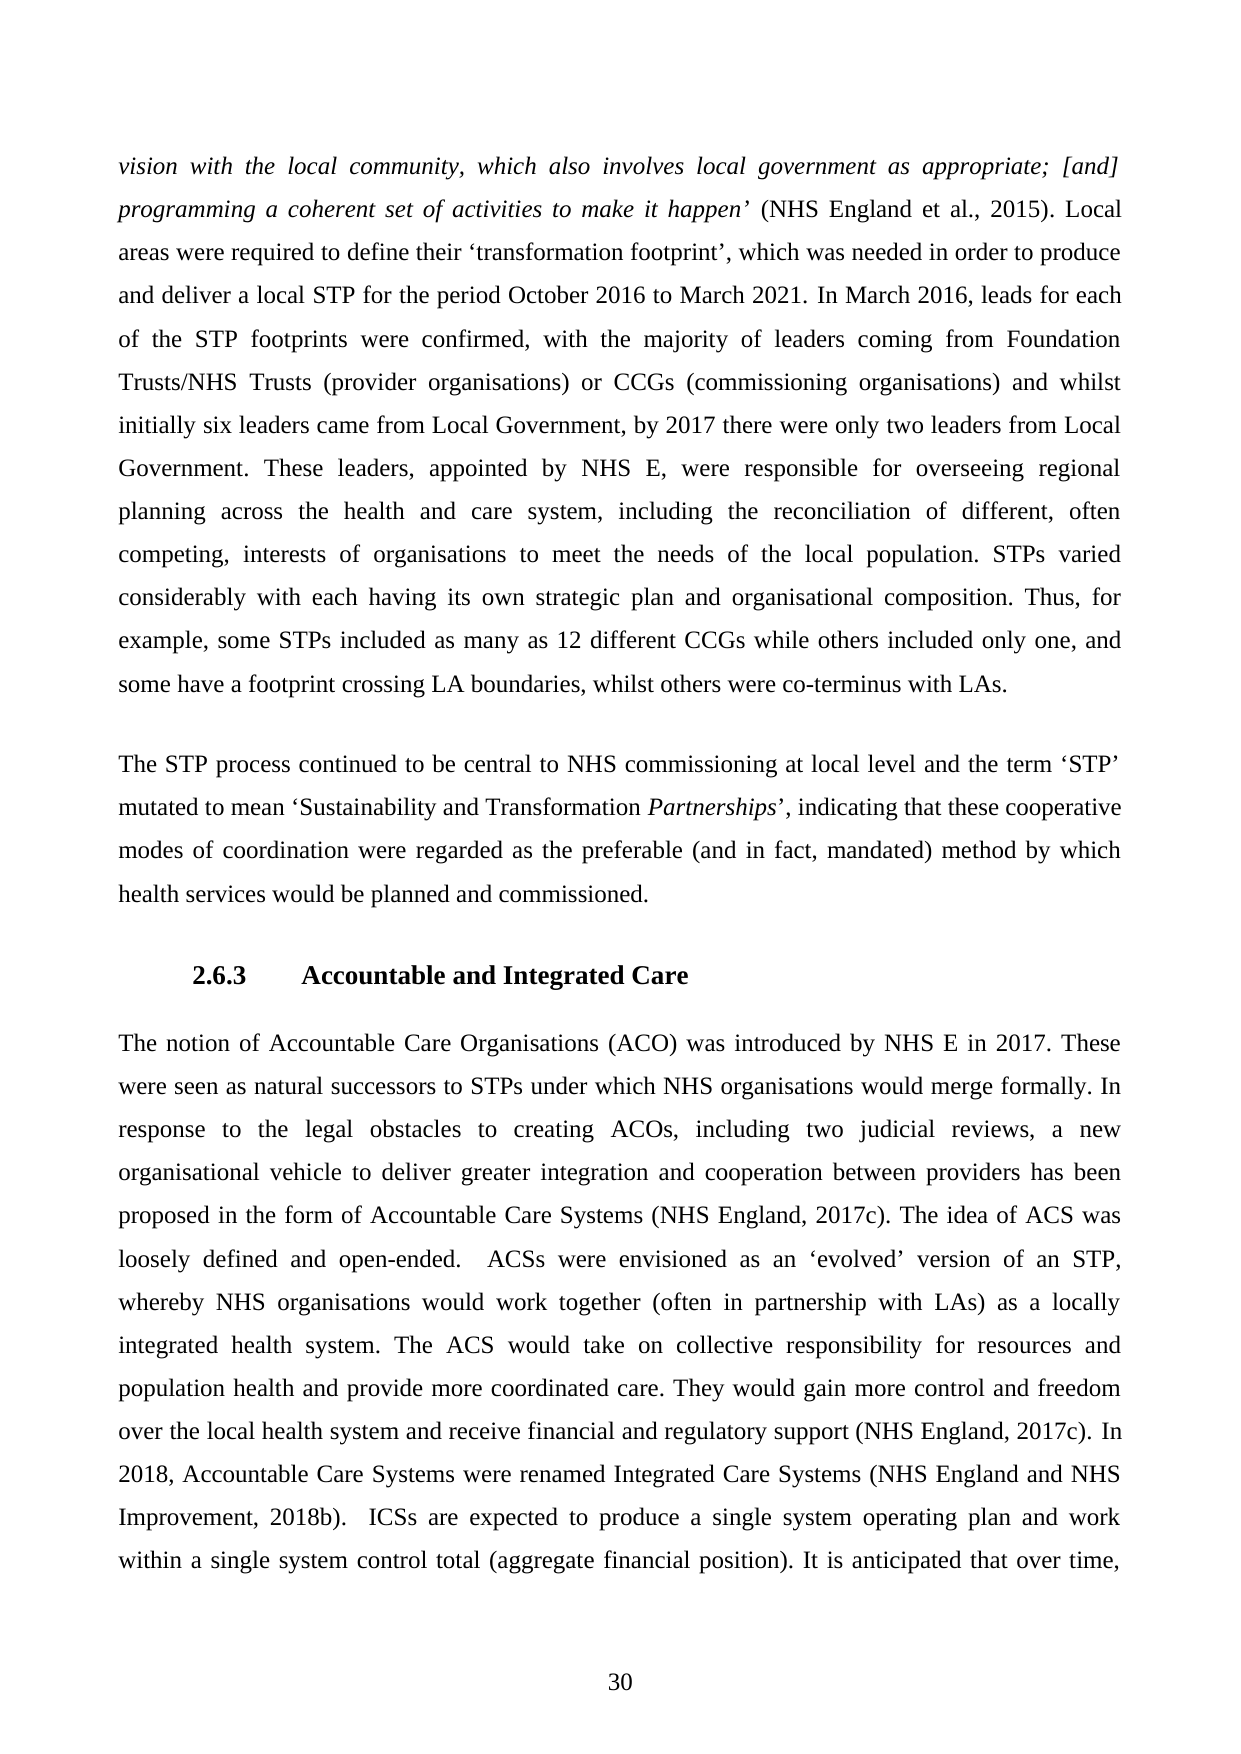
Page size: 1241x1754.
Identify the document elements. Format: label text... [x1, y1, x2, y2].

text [118, 151, 1122, 697]
text The STP process continued to be central to NHS commissioning at local level and the term ‘STP’ mutated to mean ‘Sustainability and Transformation Partnerships’, indicating that these cooperative modes of coordination were regarded as the preferable (and in fact, mandated) method by which health services would be planned and commissioned. [118, 749, 1122, 907]
subtitle Accountable and Integrated Care [192, 959, 1122, 991]
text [118, 1028, 1122, 1574]
